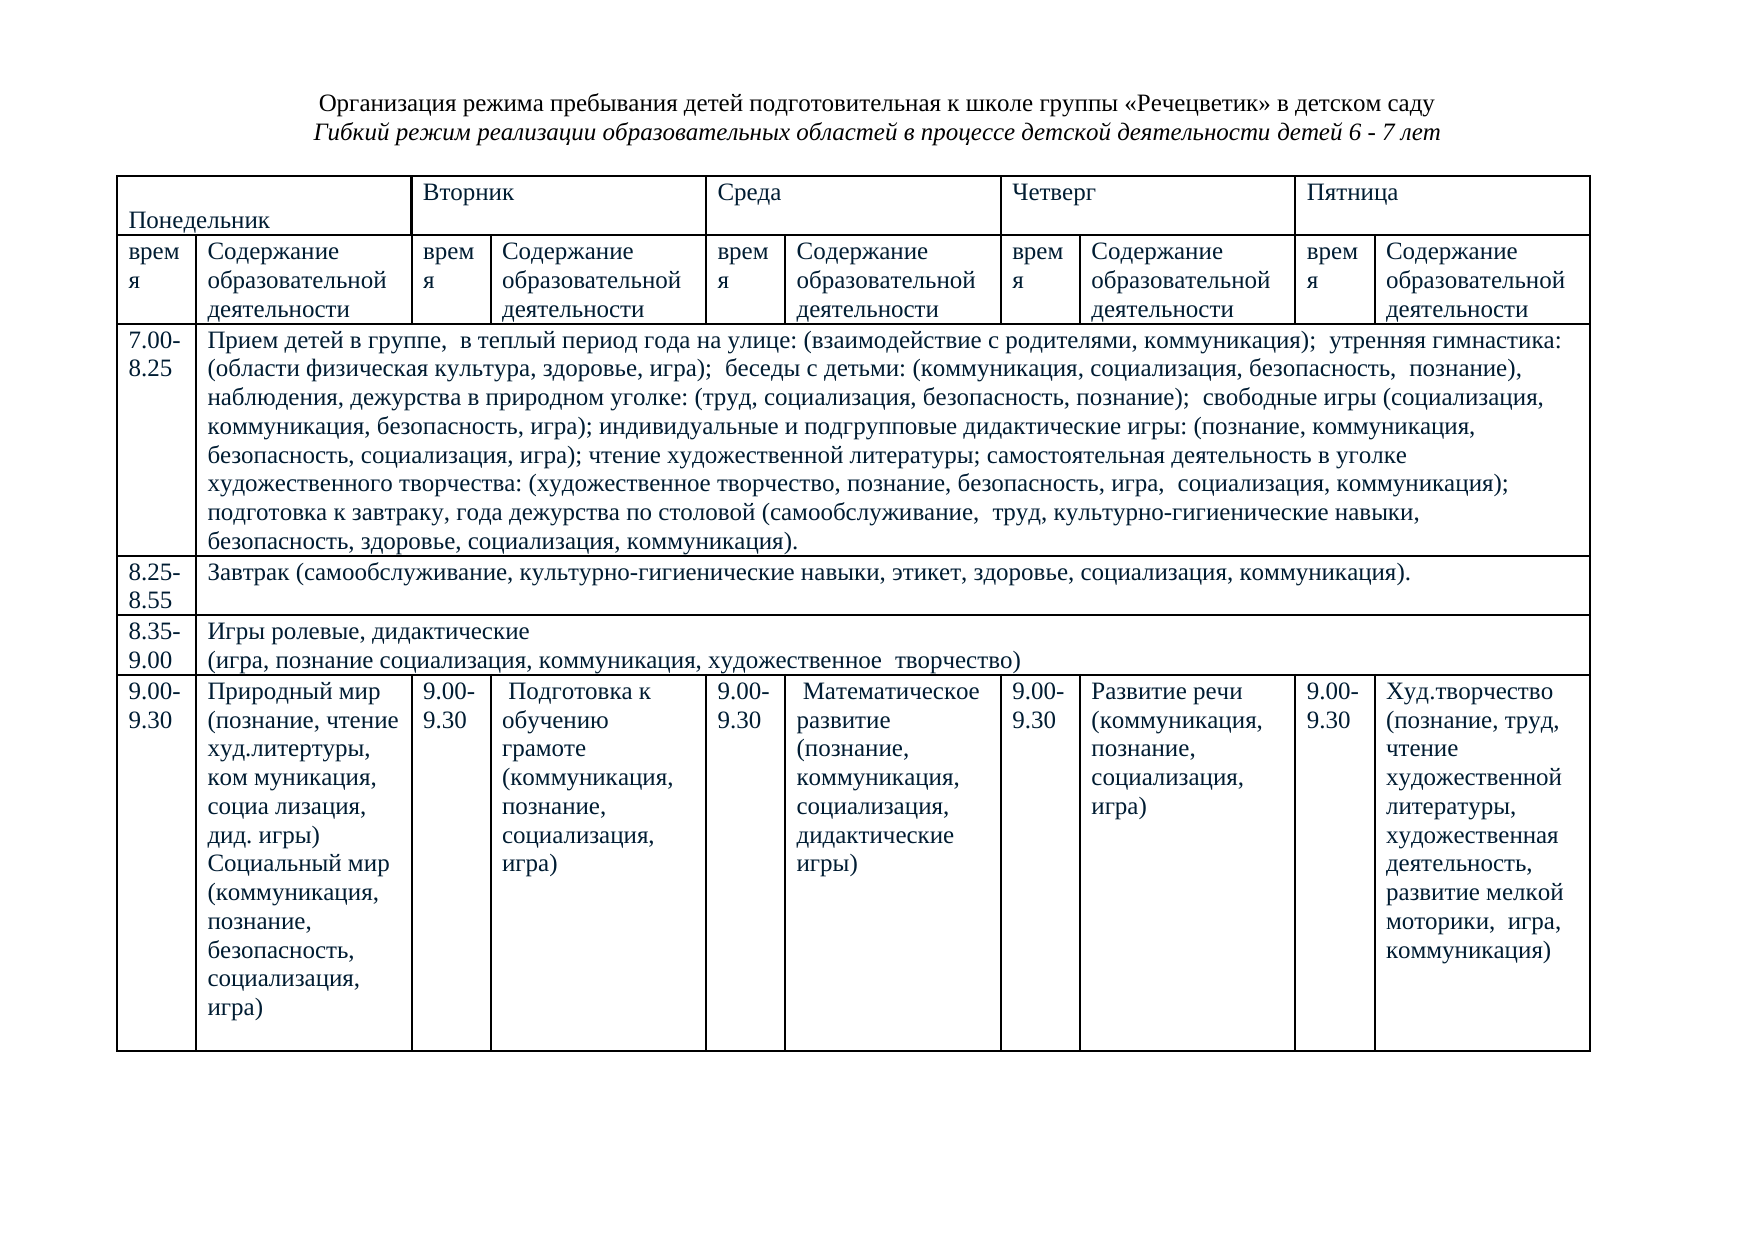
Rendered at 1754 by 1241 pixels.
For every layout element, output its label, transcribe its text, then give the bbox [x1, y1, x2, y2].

table_cell Прием детей в группе, в теплый период года на улице: (взаимодействие с родителями, коммуникация); утренняя гимнастика: (области физическая культура, здоровье, игра); беседы с детьми: (коммуникация, социализация, безопасность, познание), наблюдения, дежурства в природном уголке: (труд, социализация, безопасность, познание); свободные игры (социализация, коммуникация, безопасность, игра); индивидуальные и подгрупповые дидактические игры: (познание, коммуникация, безопасность, социализация, игра); чтение художественной литературы; самостоятельная деятельность в уголке художественного творчества: (художественное творчество, познание, безопасность, игра, социализация, коммуникация); подготовка к завтраку, года дежурства по столовой (самообслуживание, труд, культурно-гигиенические навыки, безопасность, здоровье, социализация, коммуникация). [197, 325, 1589, 555]
table_cell 8.35-9.00 [118, 616, 195, 674]
table_header Пятница [1296, 177, 1589, 234]
table_header Понедельник [118, 177, 410, 234]
table_cell Содержание образовательной деятельности [1376, 236, 1589, 323]
table_cell время [707, 236, 784, 323]
table_cell Игры ролевые, дидактические (игра, познание социализация, коммуникация, художественное творчество) [197, 616, 1589, 674]
text Гибкий режим реализации образовательных областей в процессе детской деятельности детей 6 - 7 лет [118, 117, 1636, 146]
table_cell Содержание образовательной деятельности [197, 236, 411, 323]
table_cell 9.00-9.30 [1002, 676, 1079, 1050]
table_cell Завтрак (самообслуживание, культурно-гигиенические навыки, этикет, здоровье, социализация, коммуникация). [197, 557, 1589, 614]
table_cell 9.00-9.30 [413, 676, 490, 1050]
table_cell Содержание образовательной деятельности [492, 236, 705, 323]
table_cell 9.00-9.30 [1296, 676, 1374, 1050]
table_cell Природный мир (познание, чтение худ.литертуры, ком муникация, социа лизация, дид. игры) Социальный мир (коммуникация, познание, безопасность, социализация, игра) [197, 676, 411, 1050]
table_header Среда [707, 177, 1000, 234]
table_cell 9.00-9.30 [707, 676, 784, 1050]
table_cell Развитие речи (коммуникация, познание, социализация, игра) [1081, 676, 1294, 1050]
table_cell время [1296, 236, 1374, 323]
table_header Четверг [1002, 177, 1294, 234]
table_header Вторник [413, 177, 705, 234]
table_cell 7.00-8.25 [118, 325, 195, 555]
table_cell 9.00-9.30 [118, 676, 195, 1050]
table_cell 8.25-8.55 [118, 557, 195, 614]
text Организация режима пребывания детей подготовительная к школе группы «Речецветик» в детском саду [118, 88, 1636, 117]
table_cell Худ.творчество (познание, труд, чтение художественной литературы, художественная деятельность, развитие мелкой моторики, игра, коммуникация) [1376, 676, 1589, 1050]
table_cell время [413, 236, 490, 323]
table_cell Содержание образовательной деятельности [1081, 236, 1294, 323]
table_cell время [1002, 236, 1079, 323]
table_cell Подготовка к обучению грамоте (коммуникация, познание, социализация, игра) [492, 676, 705, 1050]
table_cell Математическое развитие (познание, коммуникация, социализация, дидактические игры) [786, 676, 1000, 1050]
table_cell время [118, 236, 195, 323]
table_cell Содержание образовательной деятельности [786, 236, 1000, 323]
